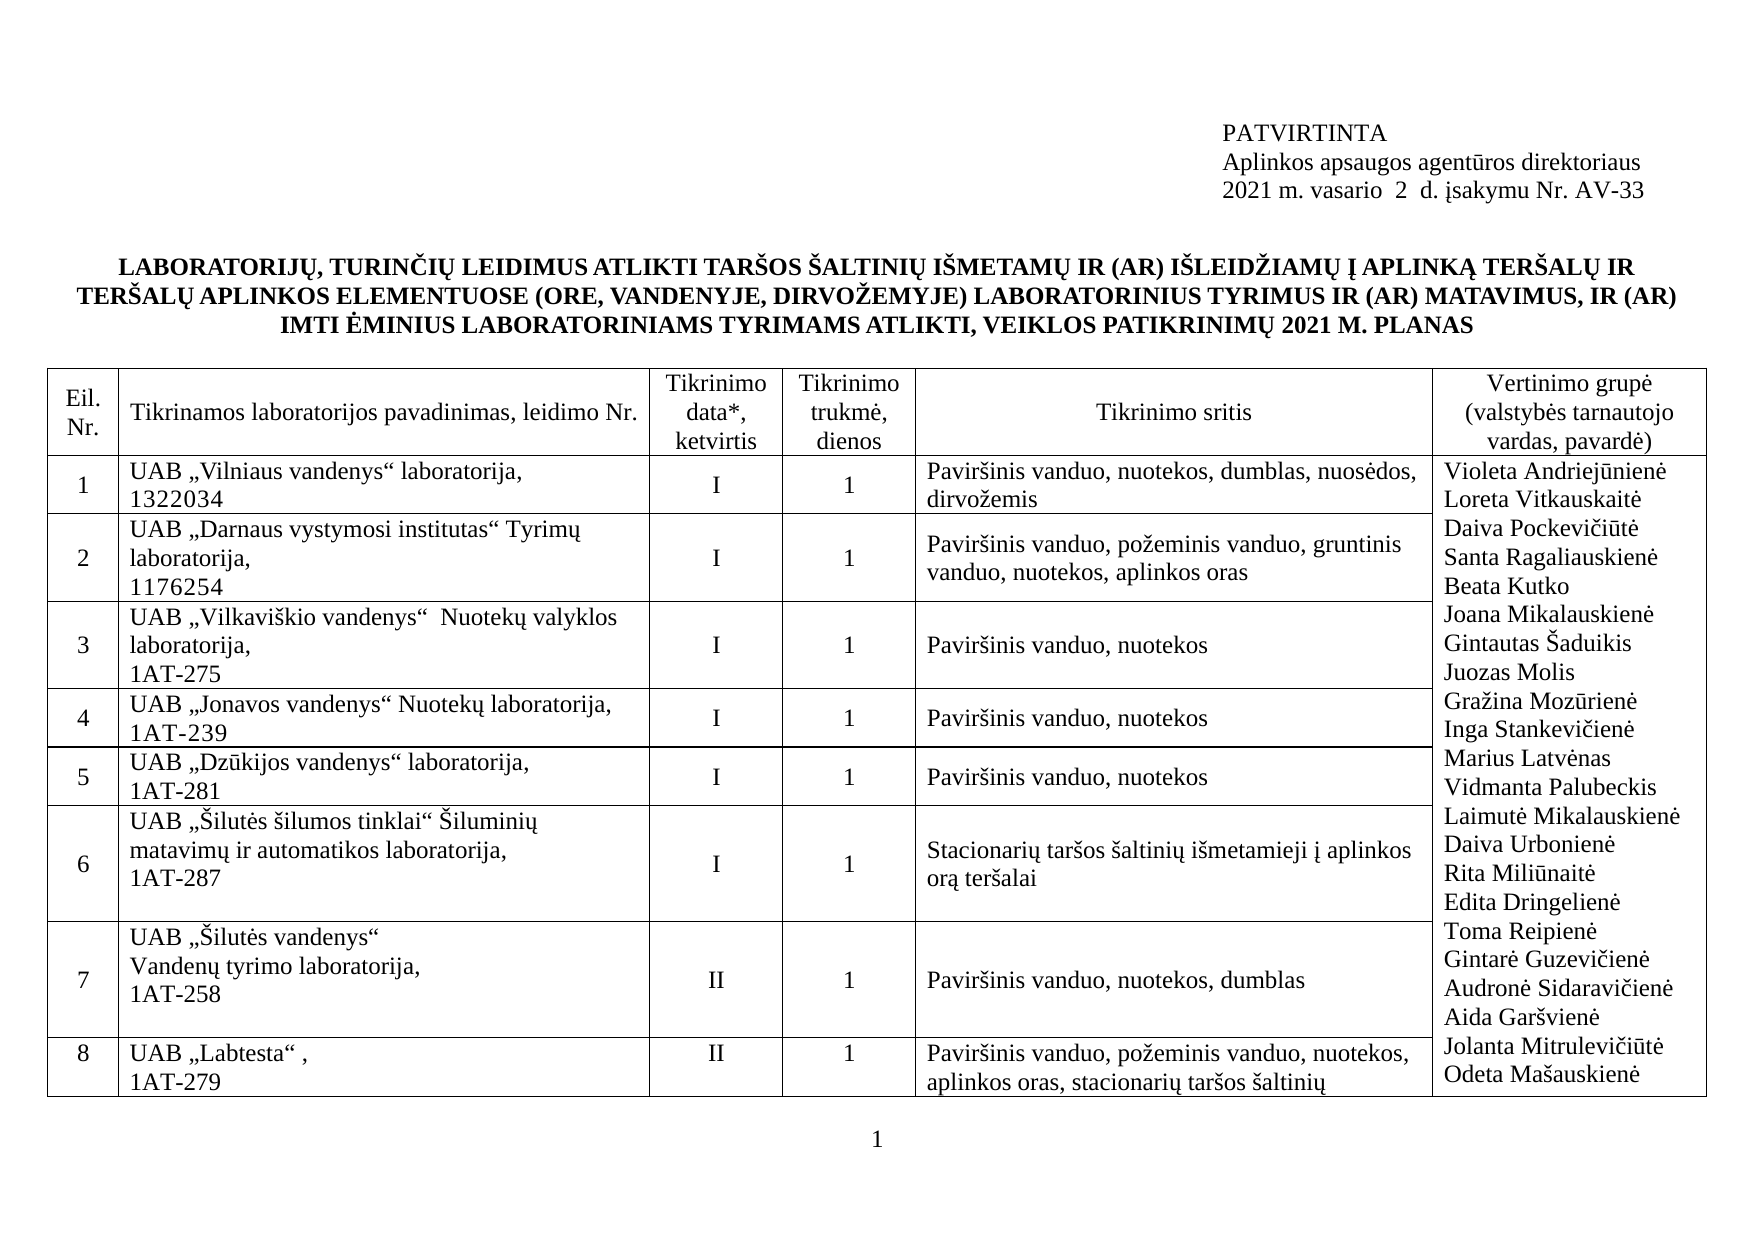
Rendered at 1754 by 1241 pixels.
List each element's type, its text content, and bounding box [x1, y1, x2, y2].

table_cell I [650, 514, 782, 601]
table_cell II [650, 922, 782, 1037]
table_cell Paviršinis vanduo, požeminis vanduo, gruntinis vanduo, nuotekos, aplinkos oras [916, 514, 1432, 601]
table_cell 4 [48, 689, 118, 746]
table_cell I [650, 806, 782, 921]
table_cell 1 [783, 602, 915, 688]
table_cell Paviršinis vanduo, nuotekos [916, 689, 1432, 746]
table_cell 1 [783, 456, 915, 513]
table_cell 1 [783, 922, 915, 1037]
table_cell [916, 1038, 1432, 1096]
table_cell II [650, 1038, 782, 1096]
table_cell Paviršinis vanduo, nuotekos, dumblas [916, 922, 1432, 1037]
table_cell UAB „Jonavos vandenys“ Nuotekų laboratorija, 1AT-239 [119, 689, 649, 746]
table_header Eil. Nr. [48, 369, 118, 455]
table_cell UAB „Šilutės vandenys“ Vandenų tyrimo laboratorija, 1AT-258 [119, 922, 649, 1037]
table_cell 5 [48, 748, 118, 805]
table_cell 1 [783, 748, 915, 805]
table_cell 3 [48, 602, 118, 688]
table_cell I [650, 456, 782, 513]
table_header Tikrinamos laboratorijos pavadinimas, leidimo Nr. [119, 369, 649, 455]
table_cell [119, 1038, 649, 1096]
table_header Tikrinimo trukmė, dienos [783, 369, 915, 455]
table_cell Paviršinis vanduo, nuotekos [916, 602, 1432, 688]
table_cell 1 [48, 456, 118, 513]
table_cell UAB „Darnaus vystymosi institutas“ Tyrimų laboratorija, 1176254 [119, 514, 649, 601]
table_cell I [650, 602, 782, 688]
table_cell Paviršinis vanduo, nuotekos [916, 748, 1432, 805]
table_header PATVIRTINTA [1211, 118, 1706, 147]
table_cell Violeta Andriejūnienė Loreta Vitkauskaitė Daiva Pockevičiūtė Santa Ragaliauskienė Beata Kutko Joana Mikalauskienė Gintautas Šaduikis Juozas Molis Gražina Mozūrienė Inga Stankevičienė Marius Latvėnas Vidmanta Palubeckis Laimutė Mikalauskienė Daiva Urbonienė Rita Miliūnaitė Edita Dringelienė Toma Reipienė Gintarė Guzevičienė Audronė Sidaravičienė Aida Garšvienė Jolanta Mitrulevičiūtė Odeta Mašauskienė Edita Valiulienė Dovilė Lepeškinaitė Nijolė Raicevičienė Milda Budreikienė Darius Norkūnas Genė Smalakienė Laura Leleivienė [1433, 456, 1706, 1096]
table_cell 6 [48, 806, 118, 921]
table_cell UAB „Vilniaus vandenys“ laboratorija, 1322034 [119, 456, 649, 513]
table_cell 2021 m. vasario 2 d. įsakymu Nr. AV-33 [1211, 176, 1706, 204]
table_cell 8 [48, 1038, 118, 1096]
table_cell UAB „Vilkaviškio vandenys“ Nuotekų valyklos laboratorija, 1AT-275 [119, 602, 649, 688]
table_cell 1 [783, 689, 915, 746]
text LABORATORIJŲ, TURINČIŲ LEIDIMUS ATLIKTI TARŠOS ŠALTINIŲ IŠMETAMŲ IR (AR) IŠLEIDŽIAMŲ Į APLINKĄ TERŠALŲ IR TERŠALŲ APLINKOS ELEMENTUOSE (ORE, VANDENYJE, DIRVOŽEMYJE) LABORATORINIUS TYRIMUS IR (AR) MATAVIMUS, IR (AR) IMTI ĖMINIUS LABORATORINIAMS TYRIMAMS ATLIKTI, VEIKLOS PATIKRINIMŲ 2021 M. PLANAS [59, 252, 1695, 339]
table_header Tikrinimo sritis [916, 369, 1432, 455]
table_cell 1 [783, 514, 915, 601]
table_header Tikrinimo data*, ketvirtis [650, 369, 782, 455]
table_header Vertinimo grupė (valstybės tarnautojo vardas, pavardė) [1433, 369, 1706, 455]
table_cell I [650, 689, 782, 746]
table_cell Stacionarių taršos šaltinių išmetamieji į aplinkos orą teršalai [916, 806, 1432, 921]
table_cell 7 [48, 922, 118, 1037]
table_cell UAB „Šilutės šilumos tinklai“ Šiluminių matavimų ir automatikos laboratorija, 1AT-287 [119, 806, 649, 921]
table_cell Paviršinis vanduo, nuotekos, dumblas, nuosėdos, dirvožemis [916, 456, 1432, 513]
table_cell 1 [783, 1038, 915, 1096]
table_cell 1 [783, 806, 915, 921]
table_cell 2 [48, 514, 118, 601]
table_cell Aplinkos apsaugos agentūros direktoriaus [1211, 147, 1706, 176]
table_cell I [650, 748, 782, 805]
table_cell UAB „Dzūkijos vandenys“ laboratorija, 1AT-281 [119, 748, 649, 805]
